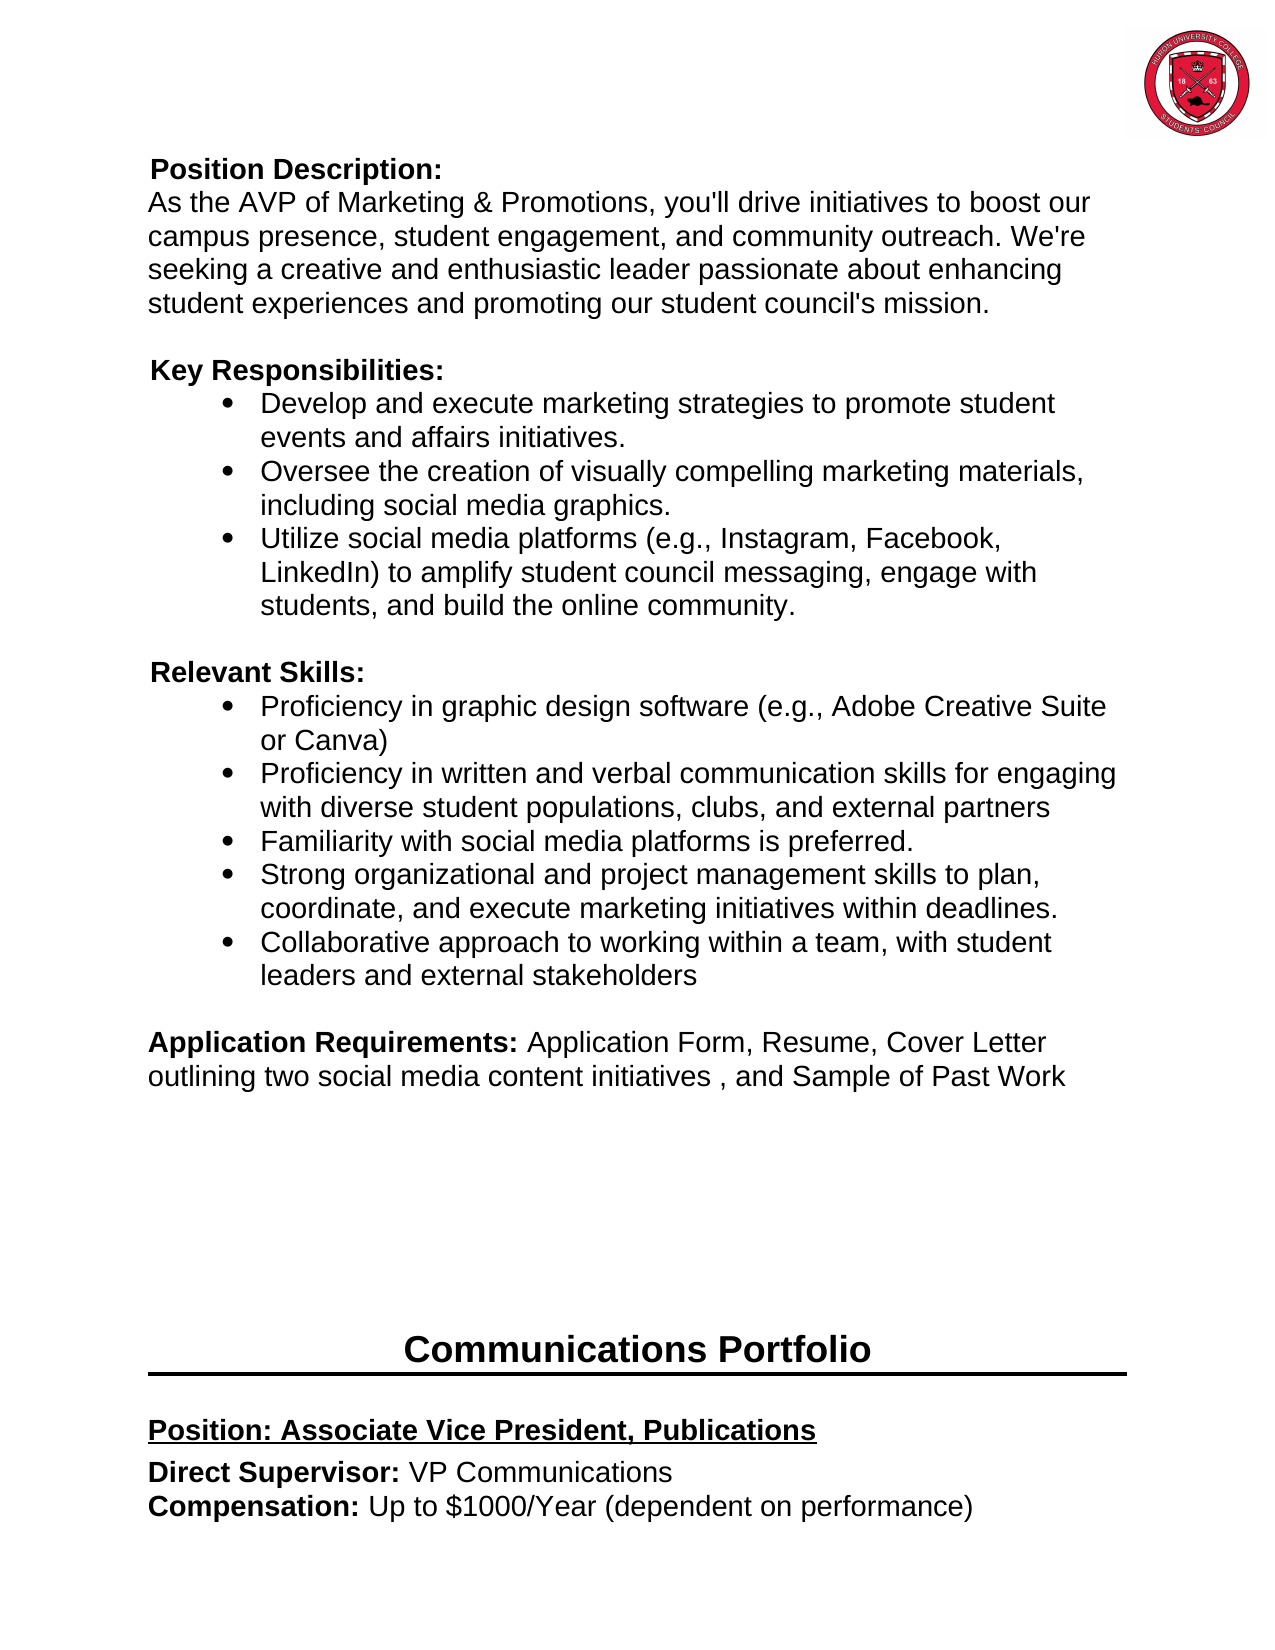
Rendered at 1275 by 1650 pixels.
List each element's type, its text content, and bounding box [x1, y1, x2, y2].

text As the AVP of Marketing & Promotions, you'll drive initiatives to boost our campus presence, student engagement, and community outreach. We're seeking a creative and enthusiastic leader passionate about enhancing student experiences and promoting our student council's mission. [148, 185, 1127, 319]
text Relevant Skills: [150, 655, 1127, 689]
list Proficiency in written and verbal communication skills for engaging with diverse student populations, clubs, and external partners [223, 756, 1127, 823]
list Develop and execute marketing strategies to promote student events and affairs initiatives. [223, 386, 1127, 454]
list Collaborative approach to working within a team, with student leaders and external stakeholders [223, 924, 1127, 992]
list Strong organizational and project management skills to plan, coordinate, and execute marketing initiatives within deadlines. [223, 857, 1127, 924]
list Utilize social media platforms (e.g., Instagram, Facebook, LinkedIn) to amplify student council messaging, engage with students, and build the online community. [223, 521, 1127, 622]
subtitle Position: Associate Vice President, Publications [148, 1413, 1127, 1447]
text Direct Supervisor: VP Communications [148, 1455, 1127, 1488]
text Position Description: [150, 152, 840, 185]
text Compensation: Up to $1000/Year (dependent on performance) [148, 1488, 1127, 1522]
text Key Responsibilities: [150, 353, 1127, 386]
list Oversee the creation of visually compelling marketing materials, including social media graphics. [223, 454, 1127, 521]
list Proficiency in graphic design software (e.g., Adobe Creative Suite or Canva) [223, 689, 1127, 756]
text Application Requirements: Application Form, Resume, Cover Letter outlining two social media content initiatives , and Sample of Past Work [148, 1025, 1127, 1092]
picture [1126, 27, 1268, 138]
list Familiarity with social media platforms is preferred. [223, 823, 1127, 857]
text Communications Portfolio [148, 1294, 1127, 1372]
